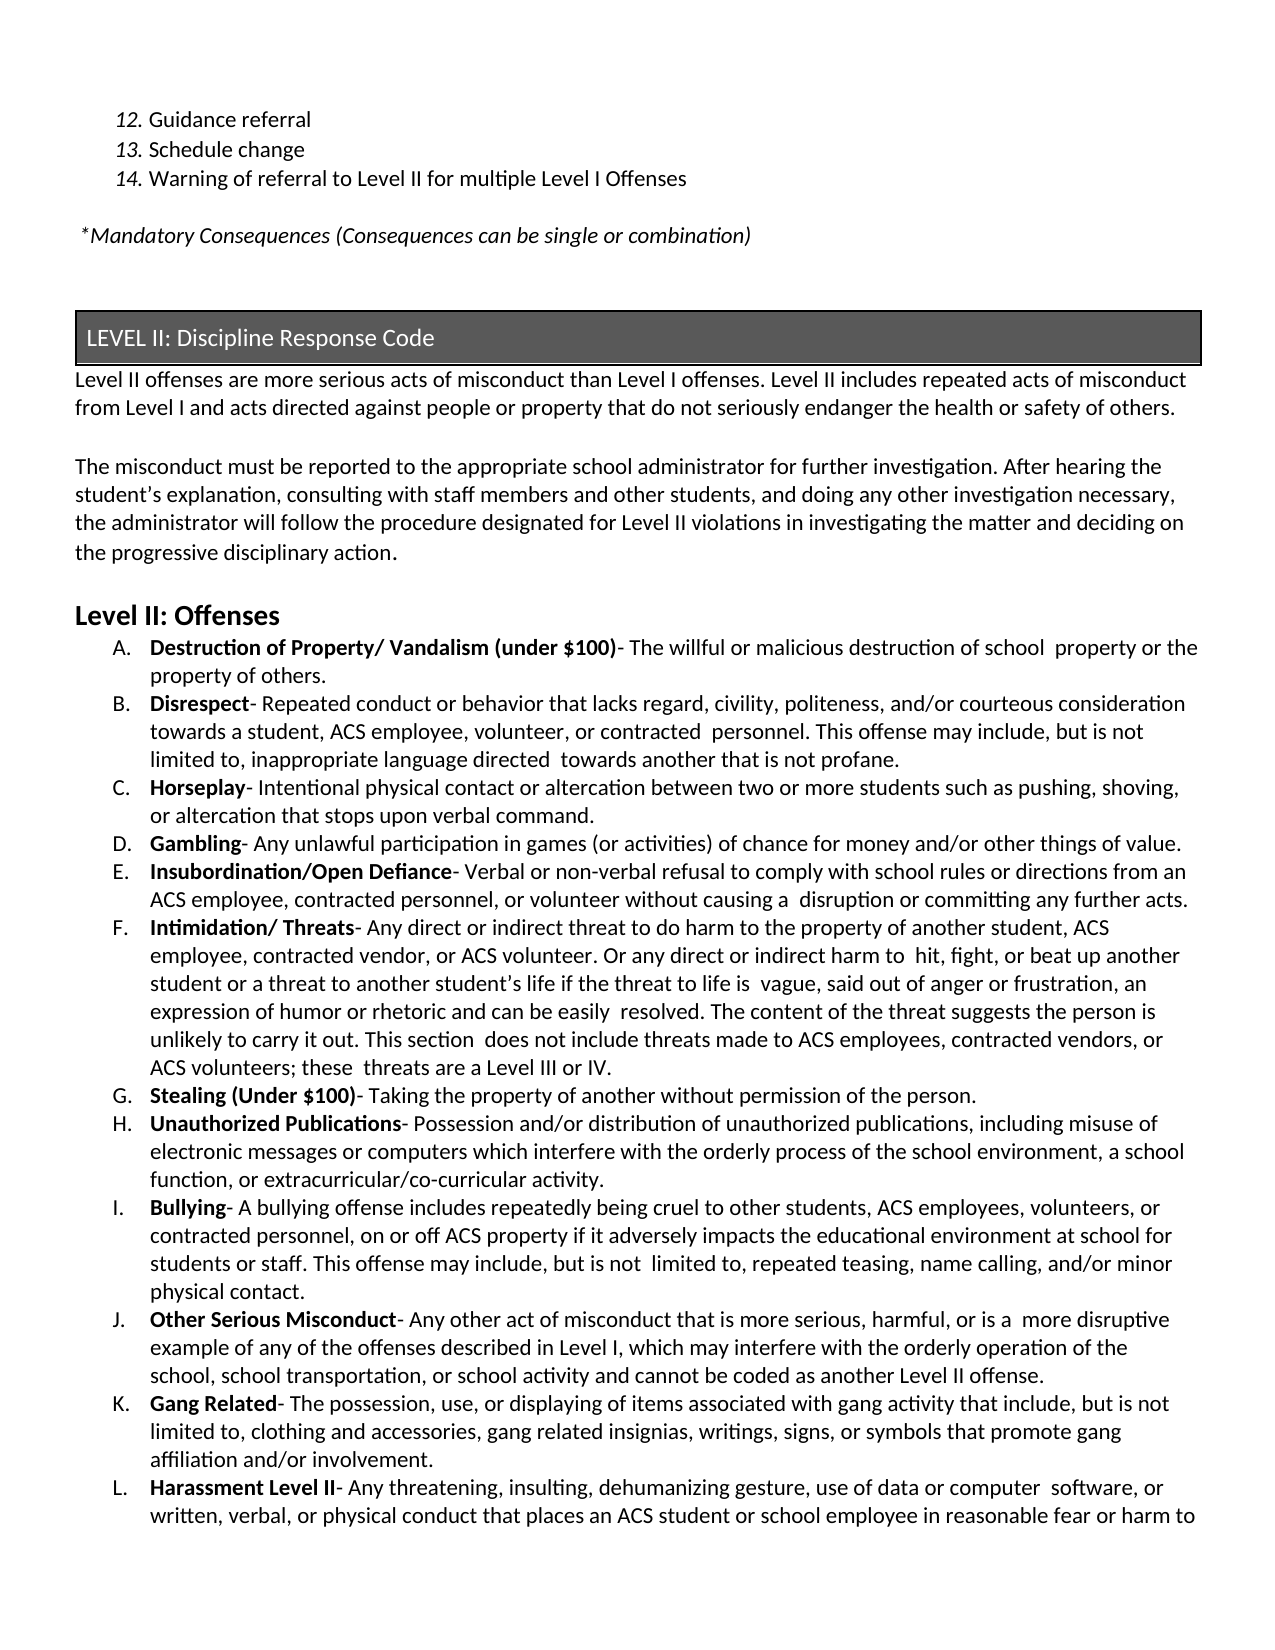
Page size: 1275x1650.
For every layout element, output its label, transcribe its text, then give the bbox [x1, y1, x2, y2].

table_header LEVEL II: Discipline Response Code [77, 312, 1200, 363]
list Gambling- Any unlawful participation in games (or activities) of chance for money and/or other things of value. [112, 829, 1200, 857]
text Level II offenses are more serious acts of misconduct than Level I offenses. Level II includes repeated acts of misconduct from Level I and acts directed against people or property that do not seriously endanger the health or safety of others. [75, 366, 1200, 422]
text 13. Schedule change [114, 135, 1200, 163]
text The misconduct must be reported to the appropriate school administrator for further investigation. After hearing the student’s explanation, consulting with staff members and other students, and doing any other investigation necessary, the administrator will follow the procedure designated for Level II violations in investigating the matter and deciding on the progressive disciplinary action. [75, 452, 1200, 567]
list Bullying- A bullying offense includes repeatedly being cruel to other students, ACS employees, volunteers, or contracted personnel, on or off ACS property if it adversely impacts the educational environment at school for students or staff. This offense may include, but is not limited to, repeated teasing, name calling, and/or minor physical contact. [112, 1193, 1200, 1305]
list Destruction of Property/ Vandalism (under $100)- The willful or malicious destruction of school property or the property of others. [112, 633, 1200, 689]
list Gang Related- The possession, use, or displaying of items associated with gang activity that include, but is not limited to, clothing and accessories, gang related insignias, writings, signs, or symbols that promote gang affiliation and/or involvement. [112, 1389, 1200, 1473]
list Stealing (Under $100)- Taking the property of another without permission of the person. [112, 1081, 1200, 1109]
list Insubordination/Open Defiance- Verbal or non-verbal refusal to comply with school rules or directions from an ACS employee, contracted personnel, or volunteer without causing a disruption or committing any further acts. [112, 857, 1200, 913]
list Other Serious Misconduct- Any other act of misconduct that is more serious, harmful, or is a more disruptive example of any of the offenses described in Level I, which may interfere with the orderly operation of the school, school transportation, or school activity and cannot be coded as another Level II offense. [112, 1305, 1200, 1389]
list Disrespect- Repeated conduct or behavior that lacks regard, civility, politeness, and/or courteous consideration towards a student, ACS employee, volunteer, or contracted personnel. This offense may include, but is not limited to, inappropriate language directed towards another that is not profane. [112, 689, 1200, 773]
list Horseplay- Intentional physical contact or altercation between two or more students such as pushing, shoving, or altercation that stops upon verbal command. [112, 773, 1200, 829]
list Unauthorized Publications- Possession and/or distribution of unauthorized publications, including misuse of electronic messages or computers which interfere with the orderly process of the school environment, a school function, or extracurricular/co-curricular activity. [112, 1109, 1200, 1193]
text Level II: Offenses [75, 597, 1200, 633]
text 14. Warning of referral to Level II for multiple Level I Offenses [114, 164, 1200, 192]
text *Mandatory Consequences (Consequences can be single or combination) [78, 221, 1200, 249]
text 12. Guidance referral [114, 106, 1200, 133]
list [112, 1473, 1200, 1529]
list Intimidation/ Threats- Any direct or indirect threat to do harm to the property of another student, ACS employee, contracted vendor, or ACS volunteer. Or any direct or indirect harm to hit, fight, or beat up another student or a threat to another student’s life if the threat to life is vague, said out of anger or frustration, an expression of humor or rhetoric and can be easily resolved. The content of the threat suggests the person is unlikely to carry it out. This section does not include threats made to ACS employees, contracted vendors, or ACS volunteers; these threats are a Level III or IV. [112, 913, 1200, 1081]
